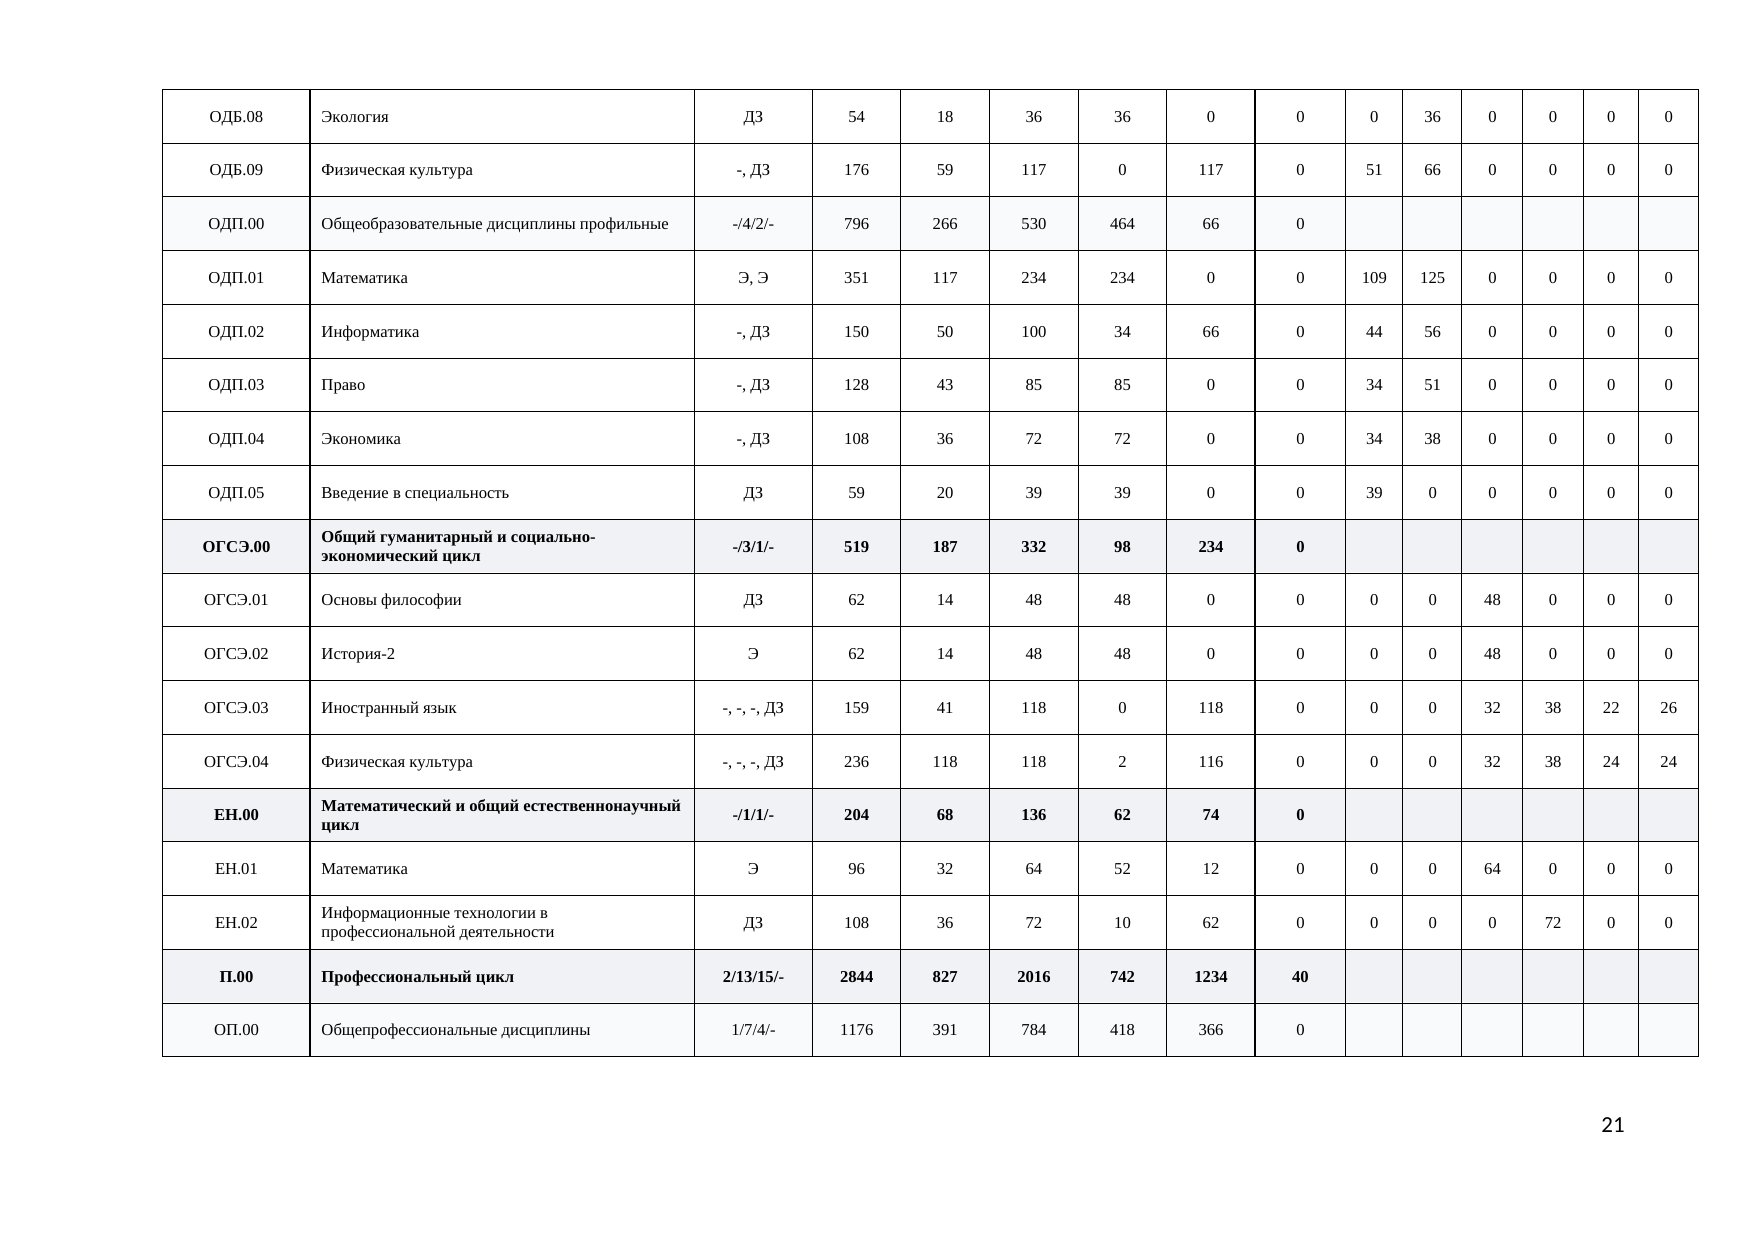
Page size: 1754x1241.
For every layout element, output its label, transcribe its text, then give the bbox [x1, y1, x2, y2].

table_cell [1523, 1004, 1583, 1056]
table_cell -, ДЗ [695, 359, 812, 411]
table_cell 0 [1584, 251, 1638, 304]
table_cell 0 [1639, 412, 1698, 465]
table_cell 0 [1584, 412, 1638, 465]
table_cell -, -, -, ДЗ [695, 735, 812, 787]
table_cell ОГСЭ.03 [163, 681, 309, 734]
table_cell 0 [1256, 735, 1345, 787]
table_cell 136 [990, 789, 1078, 841]
table_cell Общеобразовательные дисциплины профильные [311, 197, 694, 250]
table_cell 0 [1079, 144, 1166, 196]
table_cell 48 [1462, 574, 1522, 626]
table_cell Общепрофессиональные дисциплины [311, 1004, 694, 1056]
table_cell 72 [990, 896, 1078, 949]
table_cell 32 [1462, 735, 1522, 787]
table_cell 85 [990, 359, 1078, 411]
table_cell ДЗ [695, 466, 812, 519]
table_cell 64 [990, 842, 1078, 895]
table_cell 117 [990, 144, 1078, 196]
table_cell 34 [1346, 359, 1402, 411]
table_cell 391 [901, 1004, 989, 1056]
table_cell 0 [1256, 90, 1345, 142]
table_cell 204 [813, 789, 900, 841]
table_cell Общий гуманитарный и социально-экономический цикл [311, 520, 694, 572]
table_cell [1639, 520, 1698, 572]
table_cell 0 [1639, 251, 1698, 304]
table_cell 32 [901, 842, 989, 895]
table_cell 85 [1079, 359, 1166, 411]
table_cell 0 [1639, 305, 1698, 357]
table_cell [1639, 789, 1698, 841]
table_cell 519 [813, 520, 900, 572]
table_cell 48 [1079, 627, 1166, 680]
table_cell 0 [1167, 412, 1254, 465]
table_cell 0 [1523, 627, 1583, 680]
table_cell История-2 [311, 627, 694, 680]
table_cell 0 [1256, 574, 1345, 626]
table_cell 0 [1256, 412, 1345, 465]
table_cell 22 [1584, 681, 1638, 734]
table_cell Э [695, 627, 812, 680]
table_cell 39 [1079, 466, 1166, 519]
table_cell 68 [901, 789, 989, 841]
table_cell 0 [1639, 144, 1698, 196]
table_cell 36 [1403, 90, 1461, 142]
table_cell 32 [1462, 681, 1522, 734]
table_cell 234 [1079, 251, 1166, 304]
table_cell 1234 [1167, 950, 1254, 1002]
table_cell 351 [813, 251, 900, 304]
table_cell 2844 [813, 950, 900, 1002]
table_cell ОДБ.08 [163, 90, 309, 142]
table_cell 24 [1584, 735, 1638, 787]
table_cell 0 [1346, 627, 1402, 680]
table_cell [1523, 520, 1583, 572]
table_cell Математический и общий естественнонаучный цикл [311, 789, 694, 841]
table_cell 0 [1256, 359, 1345, 411]
table_cell ОДП.04 [163, 412, 309, 465]
table_cell 0 [1167, 574, 1254, 626]
table_cell 0 [1462, 896, 1522, 949]
table_cell ЕН.02 [163, 896, 309, 949]
table_cell Основы философии [311, 574, 694, 626]
table_cell 0 [1346, 842, 1402, 895]
table_cell 0 [1462, 466, 1522, 519]
table_cell 51 [1346, 144, 1402, 196]
table_cell -/4/2/- [695, 197, 812, 250]
table_cell 44 [1346, 305, 1402, 357]
table_cell [1639, 1004, 1698, 1056]
table_cell 96 [813, 842, 900, 895]
table_cell ОДП.03 [163, 359, 309, 411]
table_cell 0 [1256, 681, 1345, 734]
table_cell 0 [1584, 842, 1638, 895]
table_cell 0 [1403, 466, 1461, 519]
table_cell 0 [1346, 681, 1402, 734]
table_cell 116 [1167, 735, 1254, 787]
table_cell 66 [1167, 305, 1254, 357]
table_cell [1462, 789, 1522, 841]
table_cell 796 [813, 197, 900, 250]
table_cell 10 [1079, 896, 1166, 949]
table_cell 39 [1346, 466, 1402, 519]
table_cell 0 [1256, 251, 1345, 304]
table_cell Э, Э [695, 251, 812, 304]
table_cell 0 [1639, 90, 1698, 142]
table_cell [1346, 1004, 1402, 1056]
table_cell 54 [813, 90, 900, 142]
table_cell П.00 [163, 950, 309, 1002]
table_cell ДЗ [695, 90, 812, 142]
table_cell [1523, 950, 1583, 1002]
table_cell -/3/1/- [695, 520, 812, 572]
table_cell Право [311, 359, 694, 411]
table_cell 0 [1523, 466, 1583, 519]
table_cell 0 [1584, 466, 1638, 519]
table_cell 0 [1462, 90, 1522, 142]
table_cell 827 [901, 950, 989, 1002]
table_cell 59 [813, 466, 900, 519]
table_cell [1584, 520, 1638, 572]
table_cell 41 [901, 681, 989, 734]
table_cell 26 [1639, 681, 1698, 734]
table_cell 0 [1462, 251, 1522, 304]
table_cell 742 [1079, 950, 1166, 1002]
table_cell 0 [1639, 574, 1698, 626]
table_cell 0 [1523, 842, 1583, 895]
table_cell Математика [311, 251, 694, 304]
table_cell 2 [1079, 735, 1166, 787]
table_cell ОДП.02 [163, 305, 309, 357]
table_cell 0 [1256, 520, 1345, 572]
table_cell 0 [1256, 144, 1345, 196]
table_cell ОГСЭ.01 [163, 574, 309, 626]
table_cell 117 [901, 251, 989, 304]
table_cell Иностранный язык [311, 681, 694, 734]
table_cell [1346, 950, 1402, 1002]
table_cell 0 [1523, 574, 1583, 626]
table_cell 0 [1256, 842, 1345, 895]
table_cell [1584, 1004, 1638, 1056]
table_cell 0 [1403, 842, 1461, 895]
table_cell Введение в специальность [311, 466, 694, 519]
table_cell 0 [1167, 251, 1254, 304]
table_cell 366 [1167, 1004, 1254, 1056]
table_cell Математика [311, 842, 694, 895]
table_cell 0 [1639, 896, 1698, 949]
table_cell 48 [990, 627, 1078, 680]
table_cell Э [695, 842, 812, 895]
table_cell 62 [813, 627, 900, 680]
table_cell 0 [1346, 735, 1402, 787]
table_cell [1462, 197, 1522, 250]
table_cell 20 [901, 466, 989, 519]
table_cell 36 [1079, 90, 1166, 142]
table_cell 118 [901, 735, 989, 787]
table_cell [1403, 197, 1461, 250]
table_cell 36 [901, 412, 989, 465]
table_cell 0 [1639, 627, 1698, 680]
table_cell ЕН.01 [163, 842, 309, 895]
table_cell 1/7/4/- [695, 1004, 812, 1056]
table_cell 38 [1523, 681, 1583, 734]
table_cell ДЗ [695, 896, 812, 949]
table_cell 0 [1256, 305, 1345, 357]
table_cell 176 [813, 144, 900, 196]
table_cell 236 [813, 735, 900, 787]
table_cell ОГСЭ.04 [163, 735, 309, 787]
table_cell 48 [1079, 574, 1166, 626]
table_cell [1462, 520, 1522, 572]
table_cell 34 [1079, 305, 1166, 357]
table_cell 118 [990, 735, 1078, 787]
table_cell 0 [1462, 412, 1522, 465]
table_cell Информатика [311, 305, 694, 357]
table_cell 100 [990, 305, 1078, 357]
table_cell 109 [1346, 251, 1402, 304]
table_cell 39 [990, 466, 1078, 519]
table_cell 117 [1167, 144, 1254, 196]
table_cell 34 [1346, 412, 1402, 465]
table_cell 0 [1584, 144, 1638, 196]
table_cell 0 [1403, 681, 1461, 734]
table_cell -/1/1/- [695, 789, 812, 841]
table_cell ОДП.01 [163, 251, 309, 304]
table_cell 0 [1167, 627, 1254, 680]
table_cell 784 [990, 1004, 1078, 1056]
table_cell 98 [1079, 520, 1166, 572]
table_cell ОДП.00 [163, 197, 309, 250]
table_cell 0 [1523, 144, 1583, 196]
table_cell 464 [1079, 197, 1166, 250]
table_cell 128 [813, 359, 900, 411]
table_cell [1346, 520, 1402, 572]
table_cell 0 [1462, 144, 1522, 196]
table_cell -, ДЗ [695, 144, 812, 196]
table_cell 234 [990, 251, 1078, 304]
table_cell 0 [1346, 896, 1402, 949]
table_cell 72 [990, 412, 1078, 465]
table_cell 56 [1403, 305, 1461, 357]
table_cell 59 [901, 144, 989, 196]
table_cell 332 [990, 520, 1078, 572]
table_cell 0 [1523, 90, 1583, 142]
table_cell 0 [1403, 627, 1461, 680]
table_cell Информационные технологии в профессиональной деятельности [311, 896, 694, 949]
table_cell 118 [990, 681, 1078, 734]
table_cell 418 [1079, 1004, 1166, 1056]
table_cell 62 [1167, 896, 1254, 949]
table_cell 43 [901, 359, 989, 411]
table_cell 1176 [813, 1004, 900, 1056]
table_cell 0 [1167, 90, 1254, 142]
table_cell 0 [1523, 359, 1583, 411]
table_cell 187 [901, 520, 989, 572]
table_cell -, ДЗ [695, 412, 812, 465]
table_cell ОДП.05 [163, 466, 309, 519]
table_cell 66 [1167, 197, 1254, 250]
table_cell 0 [1584, 896, 1638, 949]
table_cell 0 [1639, 359, 1698, 411]
table_cell 0 [1256, 627, 1345, 680]
table_cell 530 [990, 197, 1078, 250]
table_cell Физическая культура [311, 144, 694, 196]
table_cell 0 [1584, 574, 1638, 626]
table_cell 51 [1403, 359, 1461, 411]
table_cell [1523, 789, 1583, 841]
table_cell 0 [1523, 251, 1583, 304]
table_cell 18 [901, 90, 989, 142]
table_cell 0 [1256, 789, 1345, 841]
table_cell 0 [1403, 735, 1461, 787]
table_cell 0 [1523, 305, 1583, 357]
table_cell Профессиональный цикл [311, 950, 694, 1002]
table_cell 38 [1403, 412, 1461, 465]
table_cell 62 [1079, 789, 1166, 841]
table_cell 74 [1167, 789, 1254, 841]
table_cell 108 [813, 896, 900, 949]
table_cell 0 [1584, 359, 1638, 411]
table_cell 0 [1462, 305, 1522, 357]
table_cell 52 [1079, 842, 1166, 895]
table_cell 12 [1167, 842, 1254, 895]
table_cell 64 [1462, 842, 1522, 895]
table_cell 0 [1167, 466, 1254, 519]
table_cell 14 [901, 574, 989, 626]
table_cell 0 [1403, 896, 1461, 949]
table_cell 72 [1079, 412, 1166, 465]
table_cell 62 [813, 574, 900, 626]
table_cell Экономика [311, 412, 694, 465]
table_cell 108 [813, 412, 900, 465]
table_cell 14 [901, 627, 989, 680]
table_cell -, -, -, ДЗ [695, 681, 812, 734]
table_cell 0 [1584, 627, 1638, 680]
table_cell 0 [1639, 466, 1698, 519]
table_cell [1403, 950, 1461, 1002]
table_cell [1403, 789, 1461, 841]
table_cell Физическая культура [311, 735, 694, 787]
table_cell [1403, 520, 1461, 572]
table_cell [1584, 950, 1638, 1002]
table_cell [1639, 197, 1698, 250]
table_cell 150 [813, 305, 900, 357]
table_cell -, ДЗ [695, 305, 812, 357]
table_cell 50 [901, 305, 989, 357]
table_cell [1346, 789, 1402, 841]
table_cell 0 [1462, 359, 1522, 411]
table_cell 48 [990, 574, 1078, 626]
table_cell 0 [1167, 359, 1254, 411]
table_cell 0 [1639, 842, 1698, 895]
table_cell 24 [1639, 735, 1698, 787]
table_cell [1523, 197, 1583, 250]
table_cell ОГСЭ.02 [163, 627, 309, 680]
table_cell [1639, 950, 1698, 1002]
table_cell ЕН.00 [163, 789, 309, 841]
table_cell [1462, 950, 1522, 1002]
table_cell [1346, 197, 1402, 250]
table_cell ОГСЭ.00 [163, 520, 309, 572]
table_cell 0 [1346, 574, 1402, 626]
table_cell 66 [1403, 144, 1461, 196]
table_cell 266 [901, 197, 989, 250]
table_cell ОП.00 [163, 1004, 309, 1056]
table_cell 125 [1403, 251, 1461, 304]
table_cell Экология [311, 90, 694, 142]
table_cell 40 [1256, 950, 1345, 1002]
table_cell 2/13/15/- [695, 950, 812, 1002]
table_cell 0 [1079, 681, 1166, 734]
table_cell 234 [1167, 520, 1254, 572]
table_cell 159 [813, 681, 900, 734]
table_cell 0 [1523, 412, 1583, 465]
table_cell ОДБ.09 [163, 144, 309, 196]
table_cell 72 [1523, 896, 1583, 949]
table_cell 0 [1584, 305, 1638, 357]
table_cell [1403, 1004, 1461, 1056]
table_cell 0 [1346, 90, 1402, 142]
table_cell 0 [1584, 90, 1638, 142]
table_cell 118 [1167, 681, 1254, 734]
table_cell 38 [1523, 735, 1583, 787]
table_cell ДЗ [695, 574, 812, 626]
table_cell 0 [1256, 1004, 1345, 1056]
table_cell 2016 [990, 950, 1078, 1002]
table_cell [1584, 197, 1638, 250]
table_cell 0 [1403, 574, 1461, 626]
table_cell 0 [1256, 197, 1345, 250]
table_cell [1584, 789, 1638, 841]
table_cell 36 [990, 90, 1078, 142]
table_cell 48 [1462, 627, 1522, 680]
table_cell 0 [1256, 466, 1345, 519]
table_cell 0 [1256, 896, 1345, 949]
table_cell [1462, 1004, 1522, 1056]
table_cell 36 [901, 896, 989, 949]
